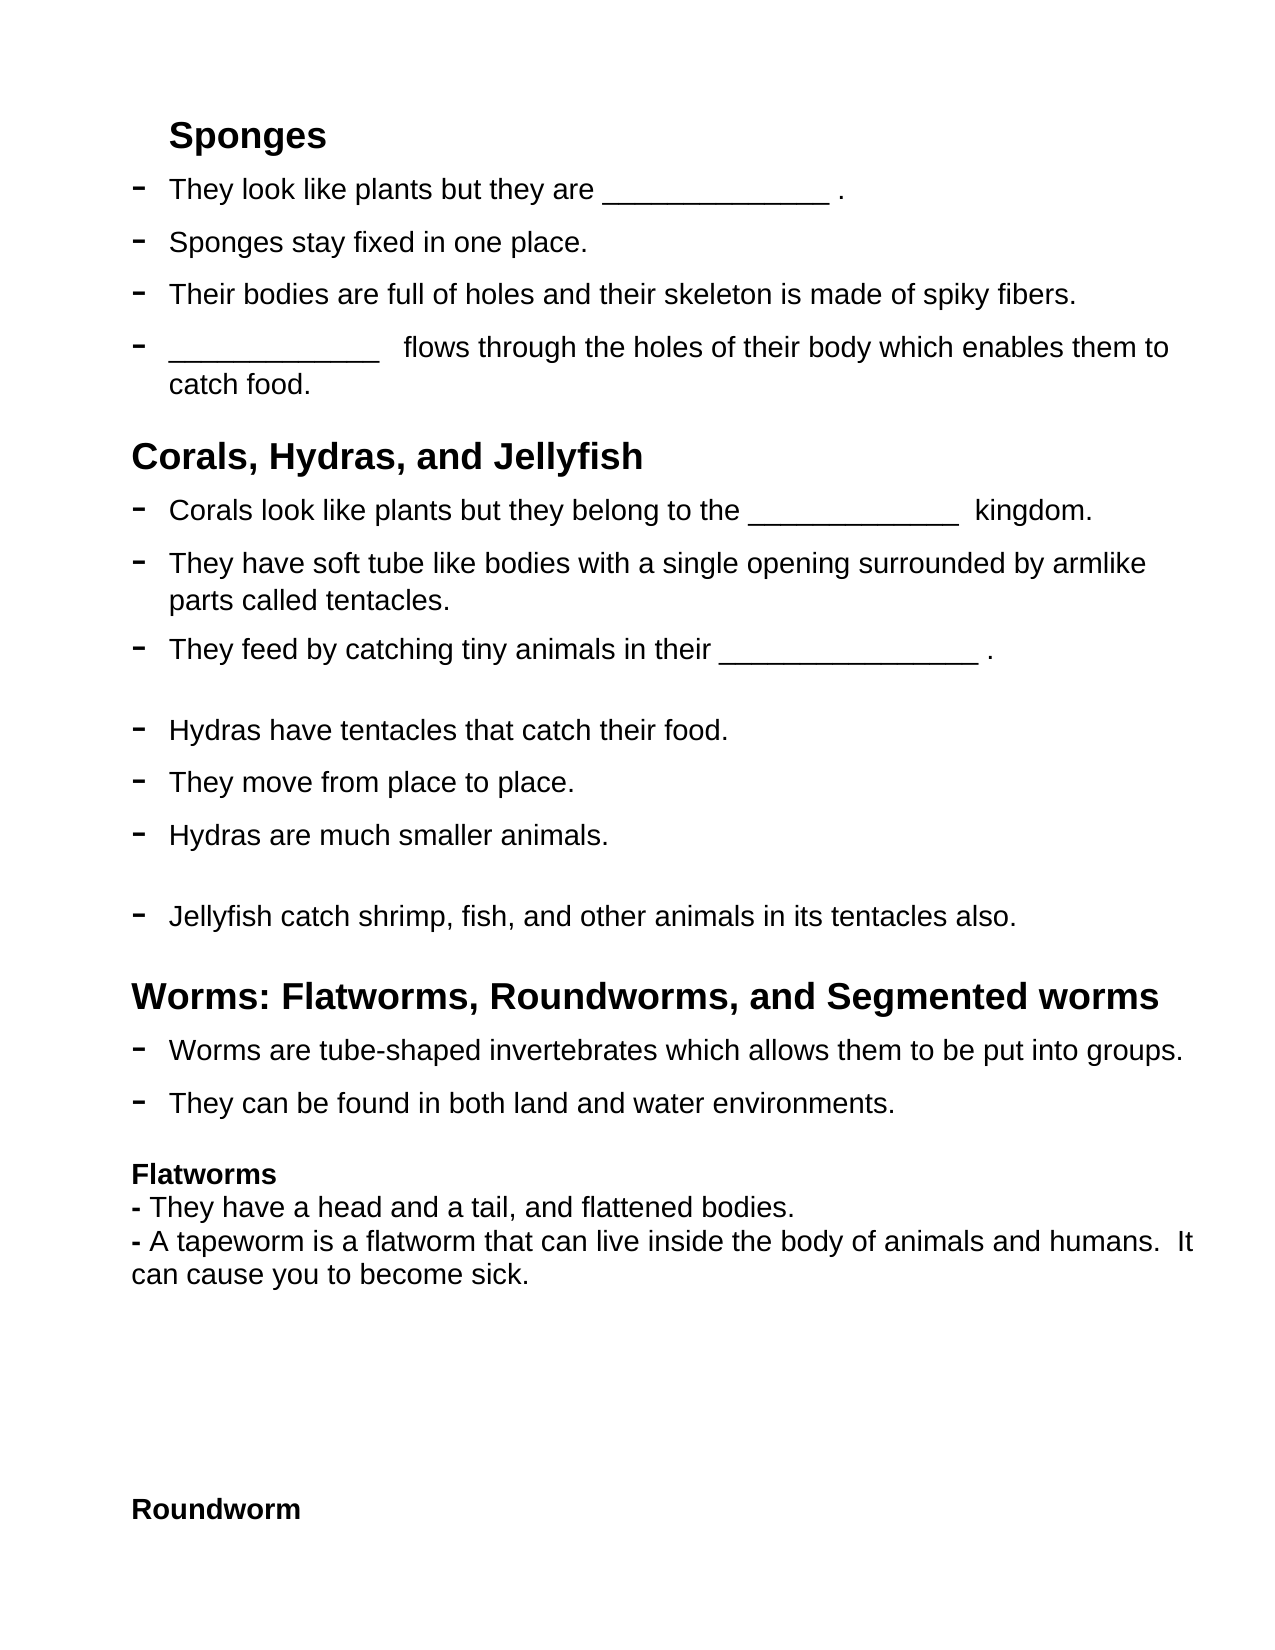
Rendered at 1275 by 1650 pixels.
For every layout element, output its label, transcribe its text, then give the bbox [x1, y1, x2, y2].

list _____________ flows through the holes of their body which enables them to catch food. [131, 315, 1200, 401]
text Roundworm [131, 1492, 1200, 1526]
list Jellyfish catch shrimp, fish, and other animals in its tentacles also. [131, 883, 1200, 936]
list They have soft tube like bodies with a single opening surrounded by armlike parts called tentacles. [131, 530, 1200, 617]
text Flatworms [131, 1123, 1200, 1190]
list Corals look like plants but they belong to the _____________ kingdom. [131, 478, 1200, 530]
list Their bodies are full of holes and their skeleton is made of spiky fibers. [131, 262, 1200, 315]
text - They have a head and a tail, and flattened bodies. [131, 1190, 1200, 1224]
list They can be found in both land and water environments. [131, 1070, 1200, 1123]
list They look like plants but they are ______________ . [131, 157, 1200, 209]
list Hydras are much smaller animals. [131, 803, 1200, 883]
list Hydras have tentacles that catch their food. [131, 697, 1200, 750]
text Corals, Hydras, and Jellyfish [131, 434, 1200, 478]
list Sponges [169, 75, 1200, 157]
list Worms are tube-shaped invertebrates which allows them to be put into groups. [131, 1018, 1200, 1070]
list They move from place to place. [131, 750, 1200, 803]
text Worms: Flatworms, Roundworms, and Segmented worms [131, 974, 1200, 1018]
list They feed by catching tiny animals in their ________________ . [131, 617, 1200, 697]
text - A tapeworm is a flatworm that can live inside the body of animals and humans. It can cause you to become sick. [131, 1224, 1200, 1291]
list Sponges stay fixed in one place. [131, 209, 1200, 262]
